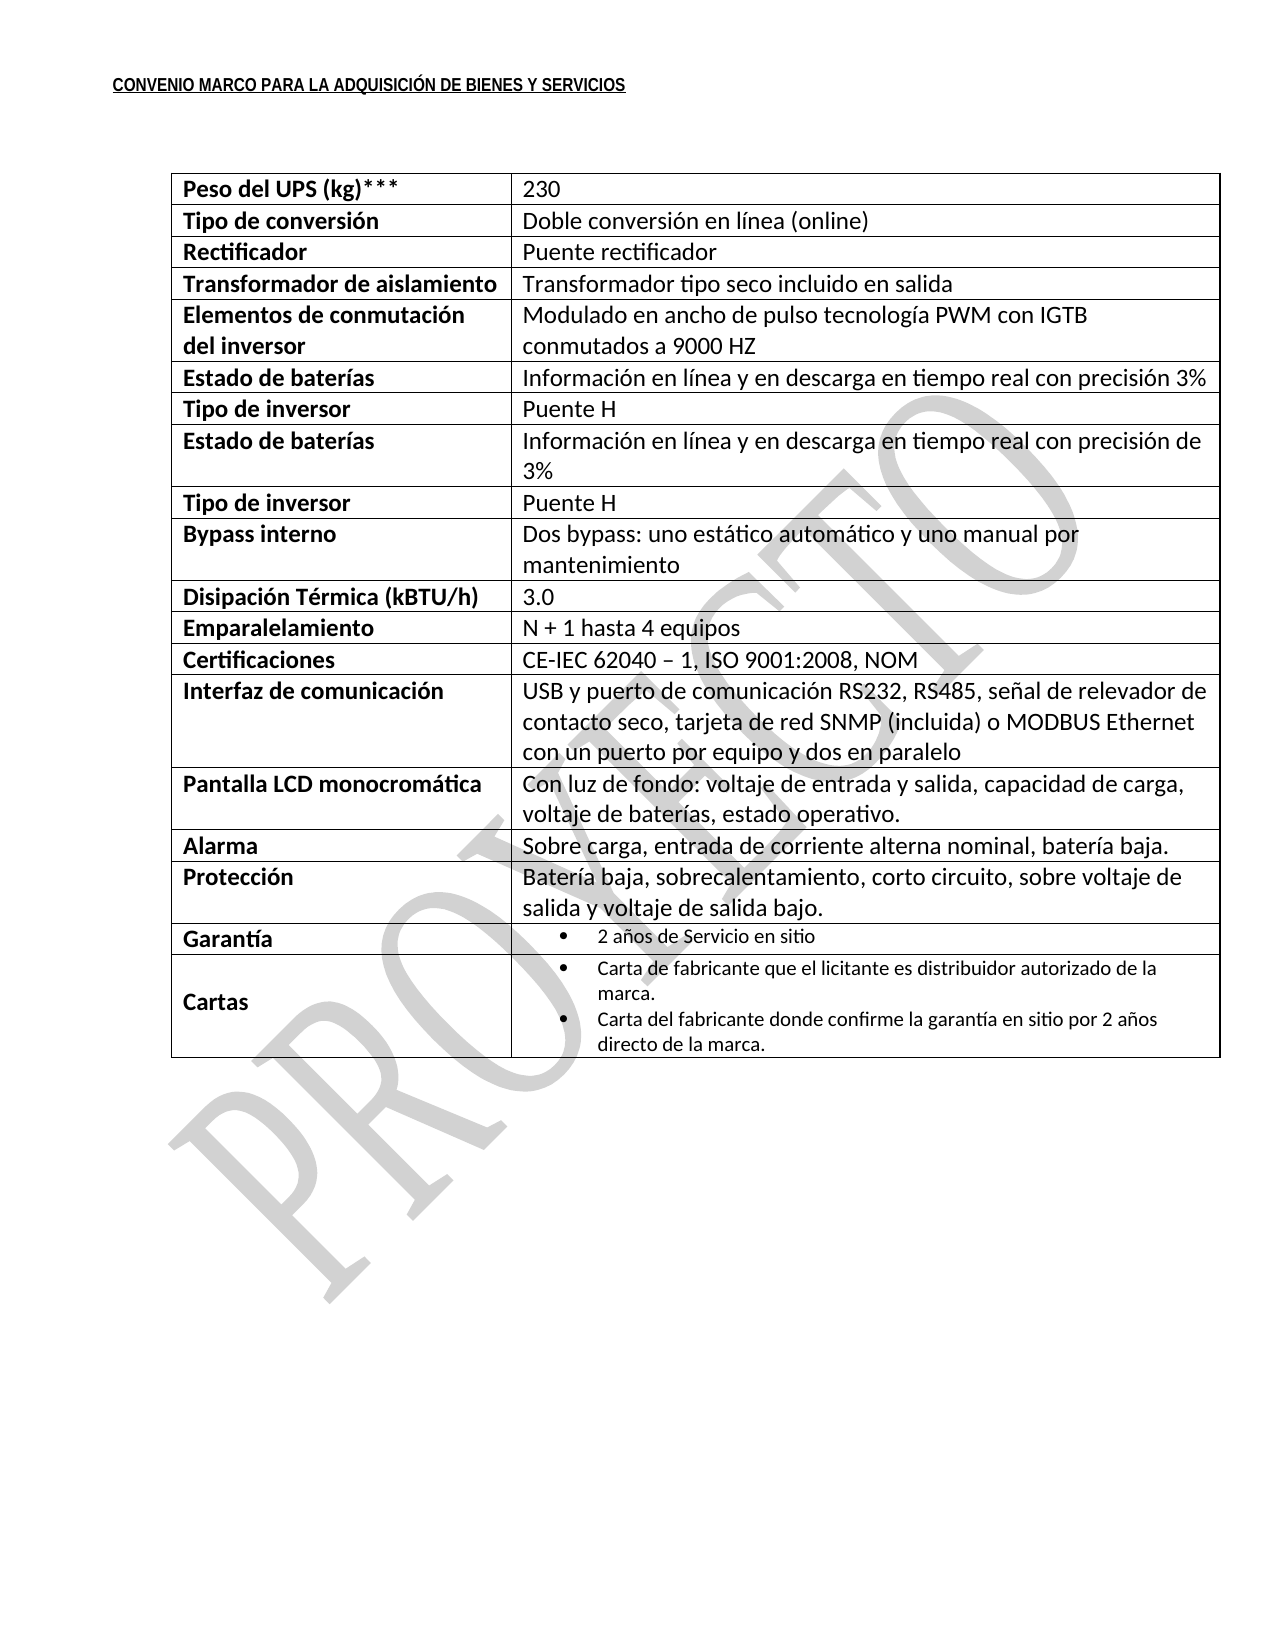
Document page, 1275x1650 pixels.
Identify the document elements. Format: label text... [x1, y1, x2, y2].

table_cell Interfaz de comunicación [172, 675, 511, 767]
table_cell Modulado en ancho de pulso tecnología PWM con IGTB conmutados a 9000 HZ [512, 300, 1219, 361]
table_cell Información en línea y en descarga en tiempo real con precisión 3% [512, 362, 1219, 392]
table_cell Protección [172, 862, 511, 923]
table_cell Puente H [512, 393, 1219, 424]
table_cell Alarma [172, 830, 511, 861]
table_cell Emparalelamiento [172, 612, 511, 643]
table_cell Doble conversión en línea (online) [512, 205, 1219, 236]
table_cell Disipación Térmica (kBTU/h) [172, 581, 511, 611]
table_cell 3.0 [512, 581, 1219, 611]
table_cell Tipo de inversor [172, 487, 511, 517]
table_cell CE-IEC 62040 – 1, ISO 9001:2008, NOM [512, 644, 1219, 674]
table_cell Transformador de aislamiento [172, 268, 511, 299]
table_cell Cartas [172, 955, 511, 1057]
table_cell Puente rectificador [512, 237, 1219, 267]
table_cell 230 [512, 174, 1219, 204]
table_cell Batería baja, sobrecalentamiento, corto circuito, sobre voltaje de salida y voltaje de salida bajo. [512, 862, 1219, 923]
table_cell N + 1 hasta 4 equipos [512, 612, 1219, 643]
table_cell Rectificador [172, 237, 511, 267]
table_cell Tipo de conversión [172, 205, 511, 236]
table_cell Sobre carga, entrada de corriente alterna nominal, batería baja. [512, 830, 1219, 861]
table_cell Elementos de conmutación del inversor [172, 300, 511, 361]
table_cell 2 años de Servicio en sitio [512, 924, 1219, 954]
table_cell Carta de fabricante que el licitante es distribuidor autorizado de la marca. Carta del fabricante donde confirme la garantía en sitio por 2 años directo de la marca. [512, 955, 1219, 1057]
table_cell USB y puerto de comunicación RS232, RS485, señal de relevador de contacto seco, tarjeta de red SNMP (incluida) o MODBUS Ethernet con un puerto por equipo y dos en paralelo [512, 675, 1219, 767]
table_cell Estado de baterías [172, 362, 511, 392]
table_cell Pantalla LCD monocromática [172, 768, 511, 829]
table_cell Dos bypass: uno estático automático y uno manual por mantenimiento [512, 519, 1219, 579]
table_cell Bypass interno [172, 519, 511, 579]
table_cell Información en línea y en descarga en tiempo real con precisión de 3% [512, 425, 1219, 486]
table_cell Tipo de inversor [172, 393, 511, 424]
table_cell Peso del UPS (kg)*** [172, 174, 511, 204]
table_cell Con luz de fondo: voltaje de entrada y salida, capacidad de carga, voltaje de baterías, estado operativo. [512, 768, 1219, 829]
table_cell Puente H [512, 487, 1219, 517]
table_cell Estado de baterías [172, 425, 511, 486]
table_cell Certificaciones [172, 644, 511, 674]
table_cell Transformador tipo seco incluido en salida [512, 268, 1219, 299]
table_cell Garantía [172, 924, 511, 954]
